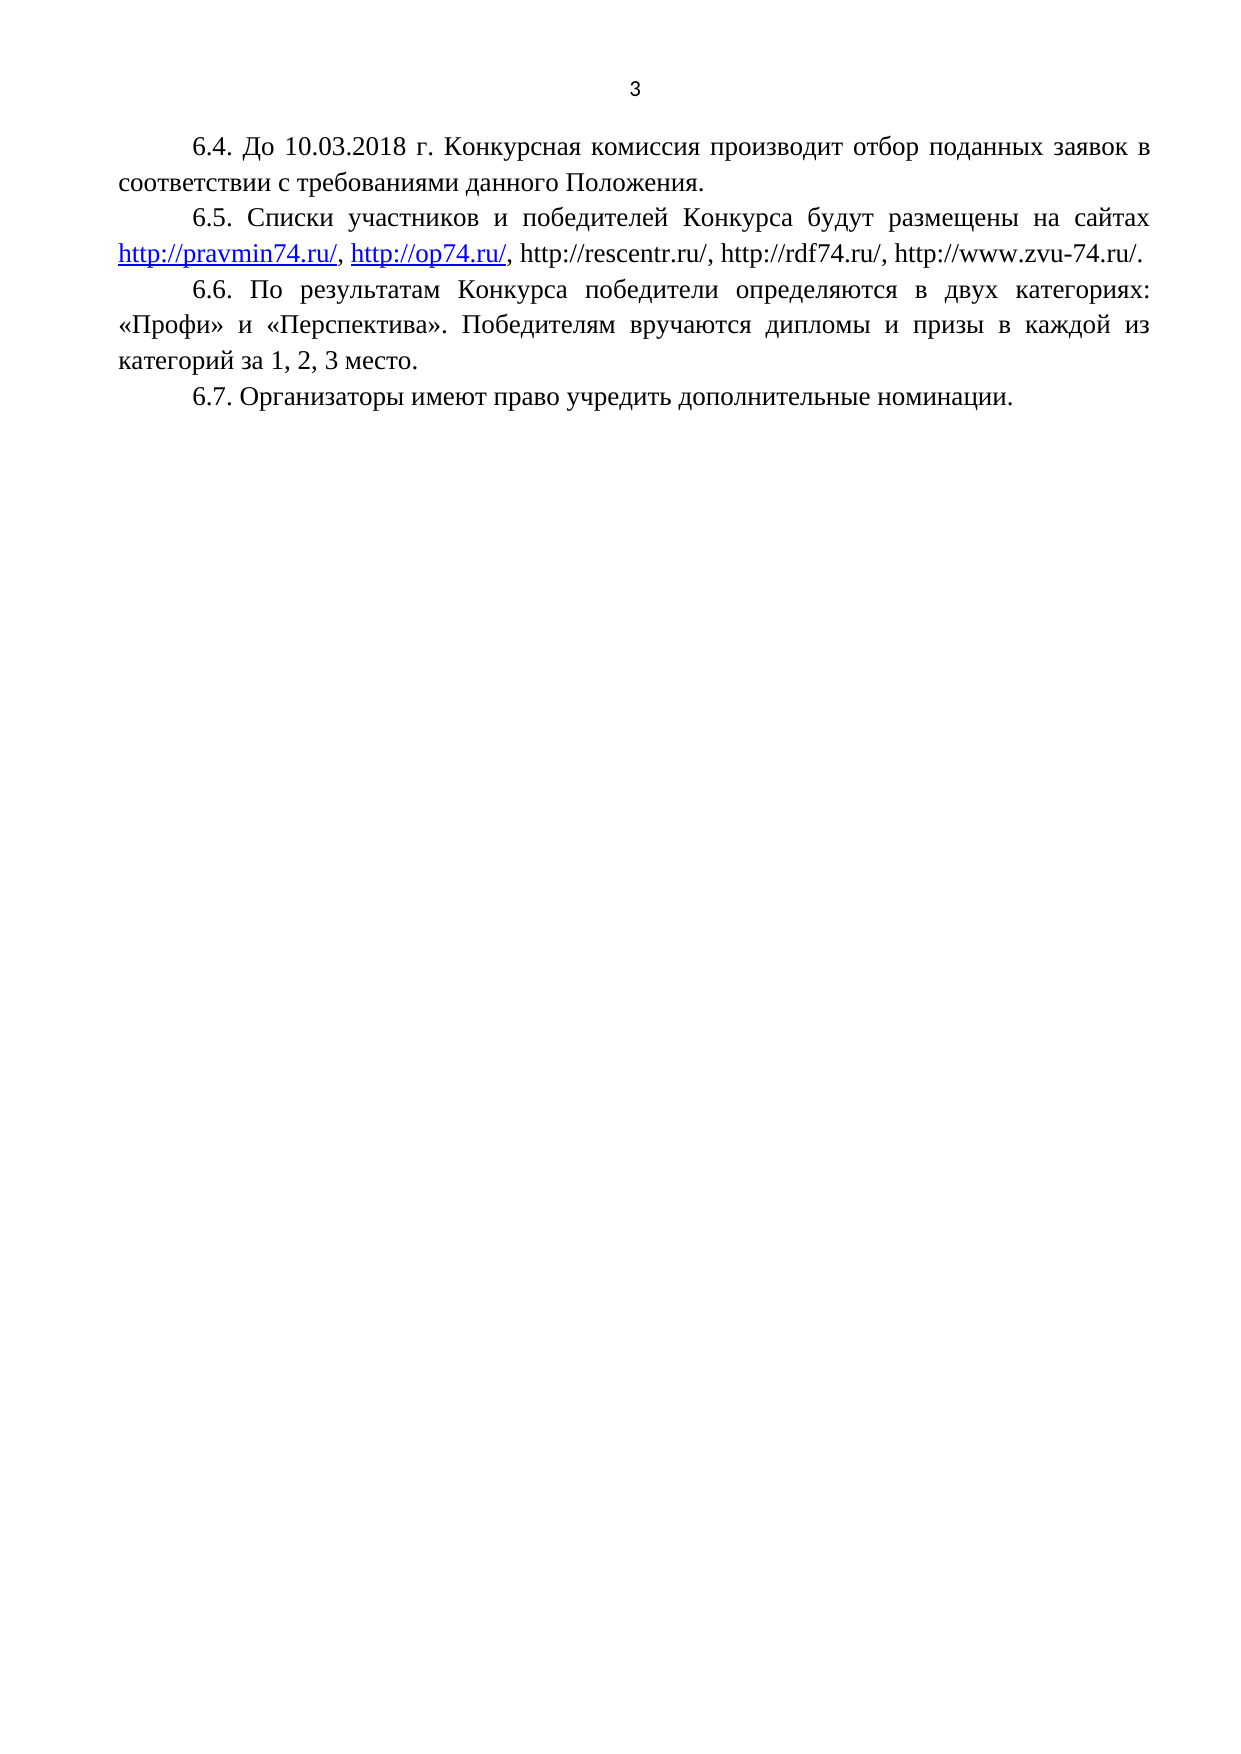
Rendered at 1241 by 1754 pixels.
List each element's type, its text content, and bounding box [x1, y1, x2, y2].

text 6.5. Списки участников и победителей Конкурса будут размещены на сайтах http://pravmin74.ru/, http://op74.ru/, http://rescentr.ru/, http://rdf74.ru/, http://www.zvu-74.ru/. [118, 201, 1152, 268]
text 6.4. До 10.03.2018 г. Конкурсная комиссия производит отбор поданных заявок в соответствии с требованиями данного Положения. [118, 130, 1152, 197]
text 6.6. По результатам Конкурса победители определяются в двух категориях: «Профи» и «Перспектива». Победителям вручаются дипломы и призы в каждой из категорий за 1, 2, 3 место. [118, 273, 1152, 375]
text 6.7. Организаторы имеют право учредить дополнительные номинации. [118, 380, 1152, 411]
